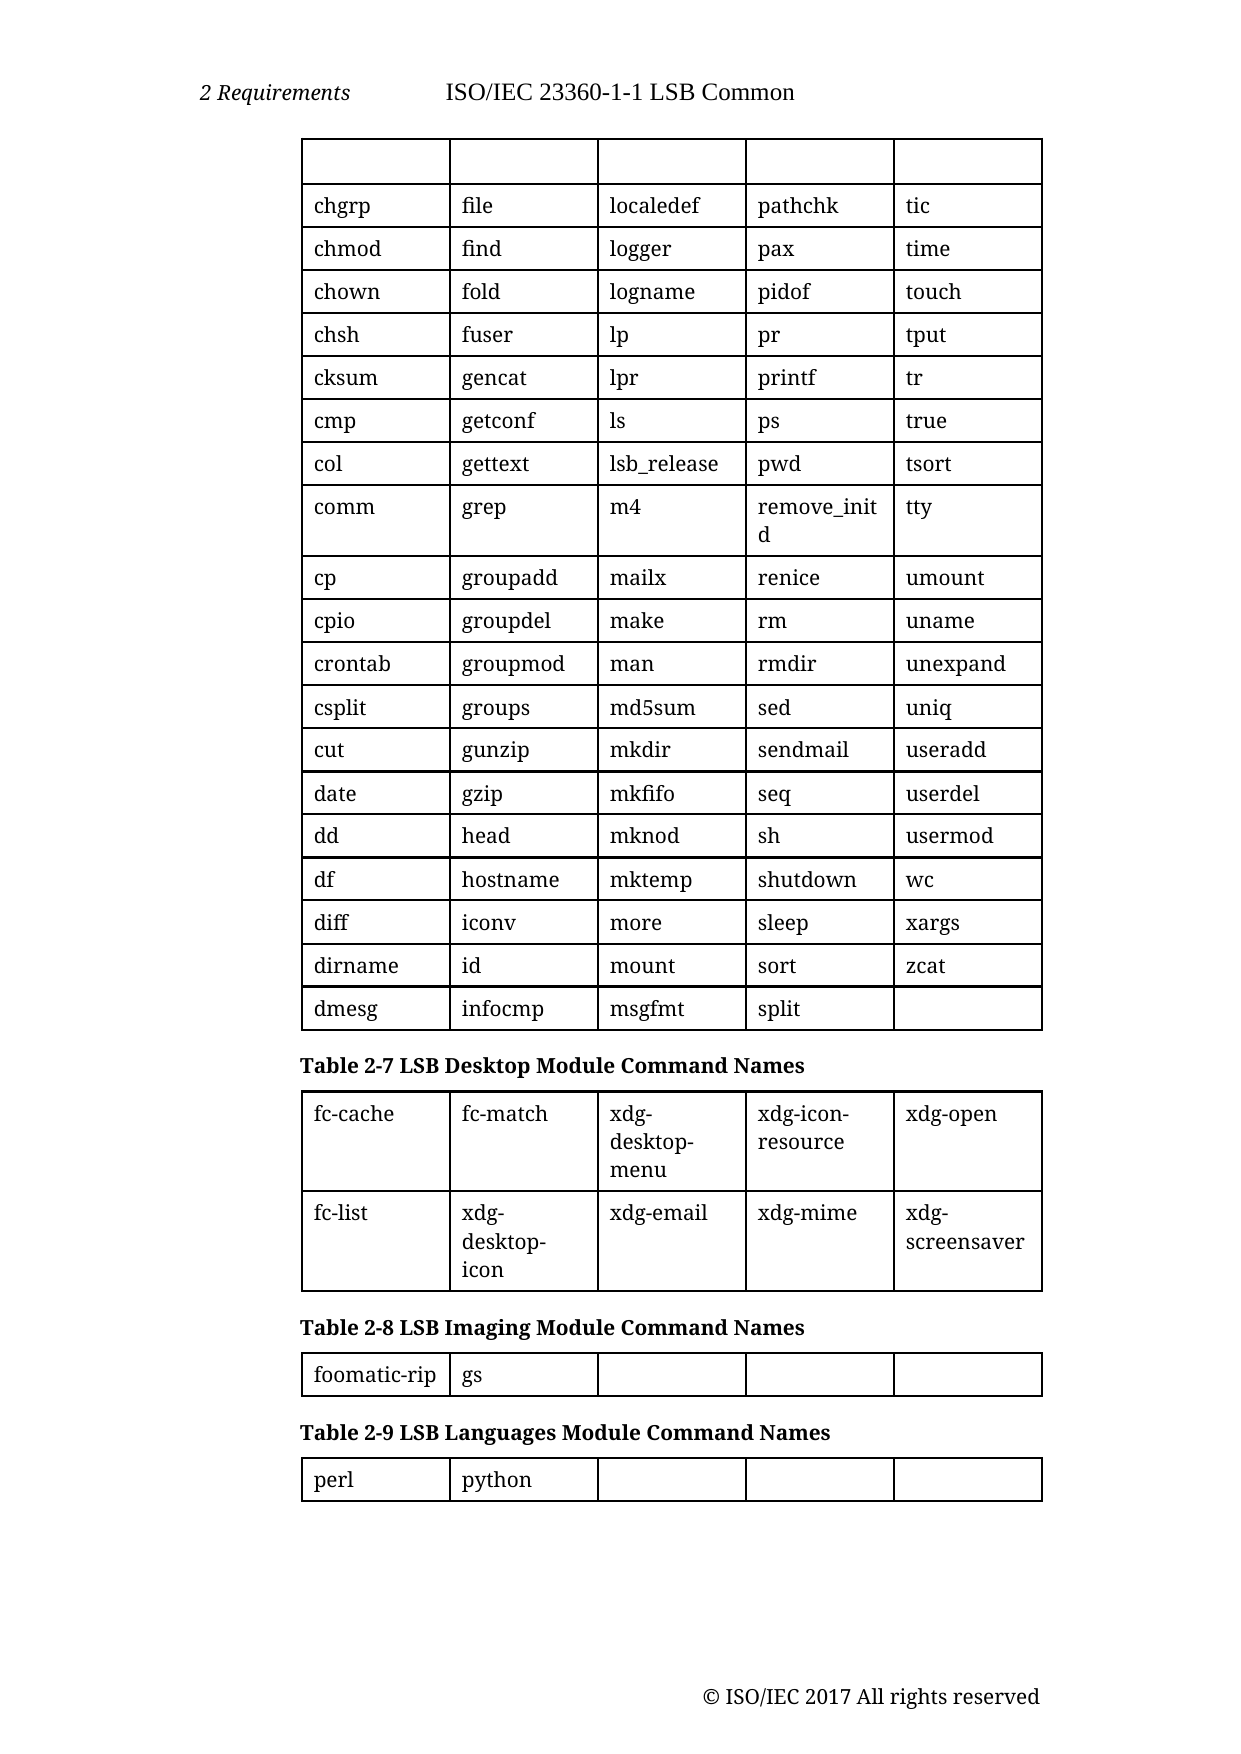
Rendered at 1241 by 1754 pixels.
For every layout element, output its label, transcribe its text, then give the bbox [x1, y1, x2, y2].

table_header [599, 1459, 745, 1500]
table_cell unexpand [895, 643, 1041, 684]
table_cell localedef [599, 185, 745, 226]
table_cell xargs [895, 901, 1041, 942]
table_cell tr [895, 357, 1041, 398]
table_cell crontab [303, 643, 449, 684]
table_cell true [895, 400, 1041, 441]
table_cell rmdir [747, 643, 893, 684]
table_cell renice [747, 557, 893, 598]
table_cell tic [895, 185, 1041, 226]
table_cell usermod [895, 815, 1041, 856]
table_cell shutdown [747, 859, 893, 899]
table_cell ls [599, 400, 745, 441]
table_cell comm [303, 486, 449, 555]
table_cell infocmp [451, 988, 597, 1028]
table_header xdg-desktop-menu [599, 1093, 745, 1190]
table_header xdg-open [895, 1093, 1041, 1190]
table_cell getconf [451, 400, 597, 441]
table_cell groups [451, 686, 597, 727]
table_cell seq [747, 773, 893, 813]
table_cell cut [303, 729, 449, 770]
table_cell md5sum [599, 686, 745, 727]
table_cell pr [747, 314, 893, 355]
table_cell groupmod [451, 643, 597, 684]
table_cell printf [747, 357, 893, 398]
table_cell fc-list [303, 1192, 449, 1290]
table_cell tsort [895, 443, 1041, 484]
table_cell sh [747, 815, 893, 856]
table_cell chown [303, 271, 449, 312]
table_cell sort [747, 945, 893, 985]
table_cell userdel [895, 773, 1041, 813]
table_cell pidof [747, 271, 893, 312]
table_header [895, 1354, 1041, 1395]
table_cell dirname [303, 945, 449, 985]
table_cell chsh [303, 314, 449, 355]
table_cell man [599, 643, 745, 684]
table_cell id [451, 945, 597, 985]
table_cell lp [599, 314, 745, 355]
table_cell xdg-desktop-icon [451, 1192, 597, 1290]
table_cell col [303, 443, 449, 484]
table_header [599, 1354, 745, 1395]
table_cell uname [895, 600, 1041, 641]
table_cell rm [747, 600, 893, 641]
table_cell iconv [451, 901, 597, 942]
table_header [747, 1459, 893, 1500]
table_cell mknod [599, 815, 745, 856]
table_cell msgfmt [599, 988, 745, 1028]
table_header foomatic-rip [303, 1354, 449, 1395]
table_header [895, 1459, 1041, 1500]
table_cell fold [451, 271, 597, 312]
table_cell df [303, 859, 449, 899]
table_cell pwd [747, 443, 893, 484]
table_cell pax [747, 228, 893, 269]
table_cell cp [303, 557, 449, 598]
table_cell chfn [303, 140, 449, 183]
table_cell [895, 988, 1041, 1028]
table_cell fuser [451, 314, 597, 355]
table_cell groupdel [451, 600, 597, 641]
table_cell sed [747, 686, 893, 727]
table_cell csplit [303, 686, 449, 727]
table_cell patch [747, 140, 893, 183]
table_cell sendmail [747, 729, 893, 770]
table_cell test [895, 140, 1041, 183]
table_cell zcat [895, 945, 1041, 985]
table_cell find [451, 228, 597, 269]
table_cell mktemp [599, 859, 745, 899]
table_cell mount [599, 945, 745, 985]
table_cell hostname [451, 859, 597, 899]
table_cell umount [895, 557, 1041, 598]
table_header perl [303, 1459, 449, 1500]
table_cell date [303, 773, 449, 813]
table_cell make [599, 600, 745, 641]
table_cell touch [895, 271, 1041, 312]
table_cell gencat [451, 357, 597, 398]
text Table 2-7 LSB Desktop Module Command Names [300, 1051, 1040, 1080]
table_cell xdg-mime [747, 1192, 893, 1290]
table_cell cpio [303, 600, 449, 641]
table_cell useradd [895, 729, 1041, 770]
table_cell lpr [599, 357, 745, 398]
table_cell ps [747, 400, 893, 441]
table_cell logname [599, 271, 745, 312]
table_cell file [451, 185, 597, 226]
table_cell sleep [747, 901, 893, 942]
table_cell gzip [451, 773, 597, 813]
table_cell chmod [303, 228, 449, 269]
table_header fc-cache [303, 1093, 449, 1190]
table_cell fgrep [451, 140, 597, 183]
table_cell split [747, 988, 893, 1028]
table_cell m4 [599, 486, 745, 555]
table_cell dmesg [303, 988, 449, 1028]
text Table 2-8 LSB Imaging Module Command Names [300, 1313, 1040, 1342]
table_header xdg-icon-resource [747, 1093, 893, 1190]
table_cell locale [599, 140, 745, 183]
table_cell pathchk [747, 185, 893, 226]
table_header fc-match [451, 1093, 597, 1190]
table_cell dd [303, 815, 449, 856]
table_cell cksum [303, 357, 449, 398]
text Table 2-9 LSB Languages Module Command Names [300, 1418, 1040, 1446]
table_cell logger [599, 228, 745, 269]
table_cell grep [451, 486, 597, 555]
table_cell diff [303, 901, 449, 942]
table_cell remove_initd [747, 486, 893, 555]
table_cell gettext [451, 443, 597, 484]
table_cell cmp [303, 400, 449, 441]
table_cell xdg-email [599, 1192, 745, 1290]
table_cell more [599, 901, 745, 942]
table_cell groupadd [451, 557, 597, 598]
table_cell head [451, 815, 597, 856]
table_cell time [895, 228, 1041, 269]
table_cell wc [895, 859, 1041, 899]
table_header gs [451, 1354, 597, 1395]
table_cell gunzip [451, 729, 597, 770]
table_cell chgrp [303, 185, 449, 226]
table_header python [451, 1459, 597, 1500]
table_cell mkdir [599, 729, 745, 770]
table_cell tput [895, 314, 1041, 355]
table_cell tty [895, 486, 1041, 555]
table_cell uniq [895, 686, 1041, 727]
table_cell xdg-screensaver [895, 1192, 1041, 1290]
table_cell mkfifo [599, 773, 745, 813]
table_cell lsb_release [599, 443, 745, 484]
table_header [747, 1354, 893, 1395]
table_cell mailx [599, 557, 745, 598]
